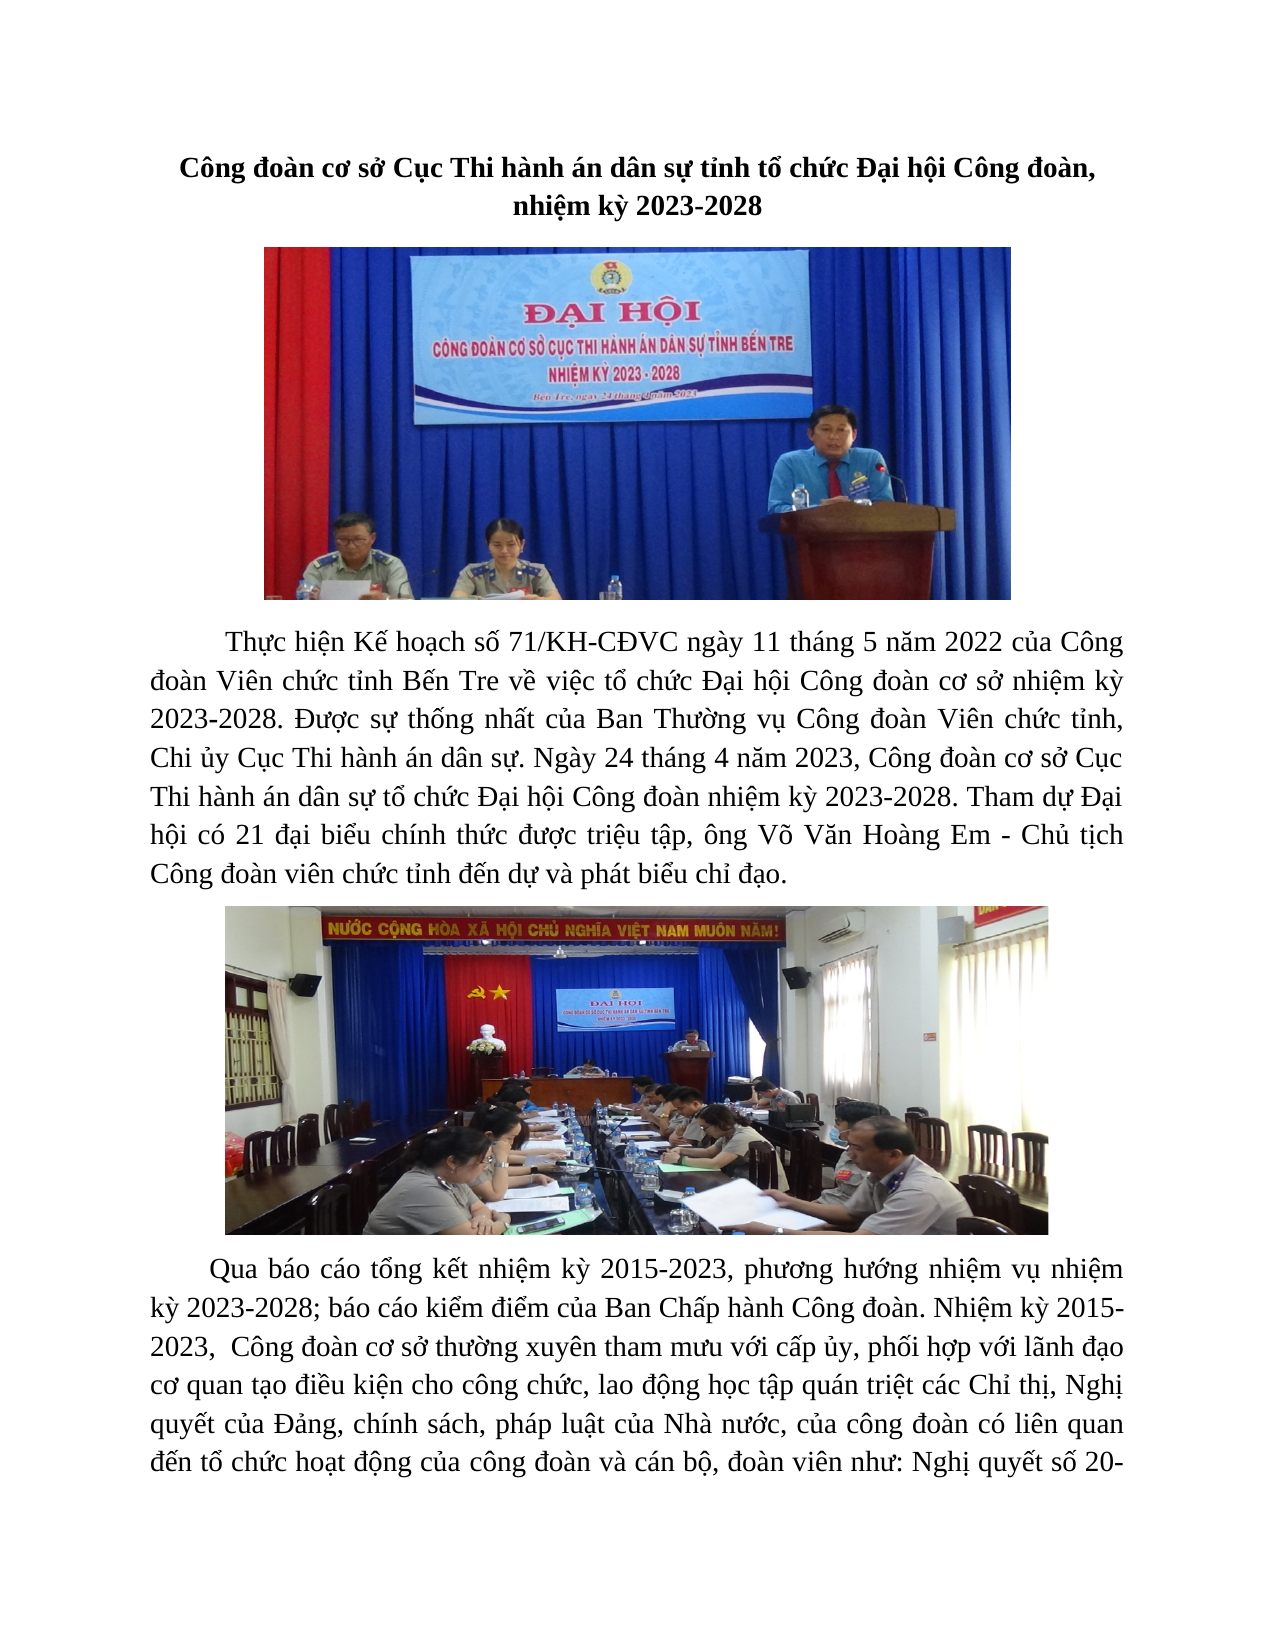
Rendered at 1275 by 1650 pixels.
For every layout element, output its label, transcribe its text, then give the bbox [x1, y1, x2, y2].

text Thực hiện Kế hoạch số 71/KH-CĐVC ngày 11 tháng 5 năm 2022 của Công đoàn Viên chức tỉnh Bến Tre về việc tổ chức Đại hội Công đoàn cơ sở nhiệm kỳ 2023-2028. Được sự thống nhất của Ban Thường vụ Công đoàn Viên chức tỉnh, Chi ủy Cục Thi hành án dân sự. Ngày 24 tháng 4 năm 2023, Công đoàn cơ sở Cục Thi hành án dân sự tổ chức Đại hội Công đoàn nhiệm kỳ 2023-2028. Tham dự Đại hội có 21 đại biểu chính thức được triệu tập, ông Võ Văn Hoàng Em - Chủ tịch Công đoàn viên chức tỉnh đến dự và phát biểu chỉ đạo. [150, 624, 1125, 889]
picture [225, 906, 1049, 1235]
picture [264, 247, 1011, 600]
text Công đoàn cơ sở Cục Thi hành án dân sự tỉnh tổ chức Đại hội Công đoàn, nhiệm kỳ 2023-2028 [150, 150, 1125, 222]
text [150, 1252, 1125, 1478]
